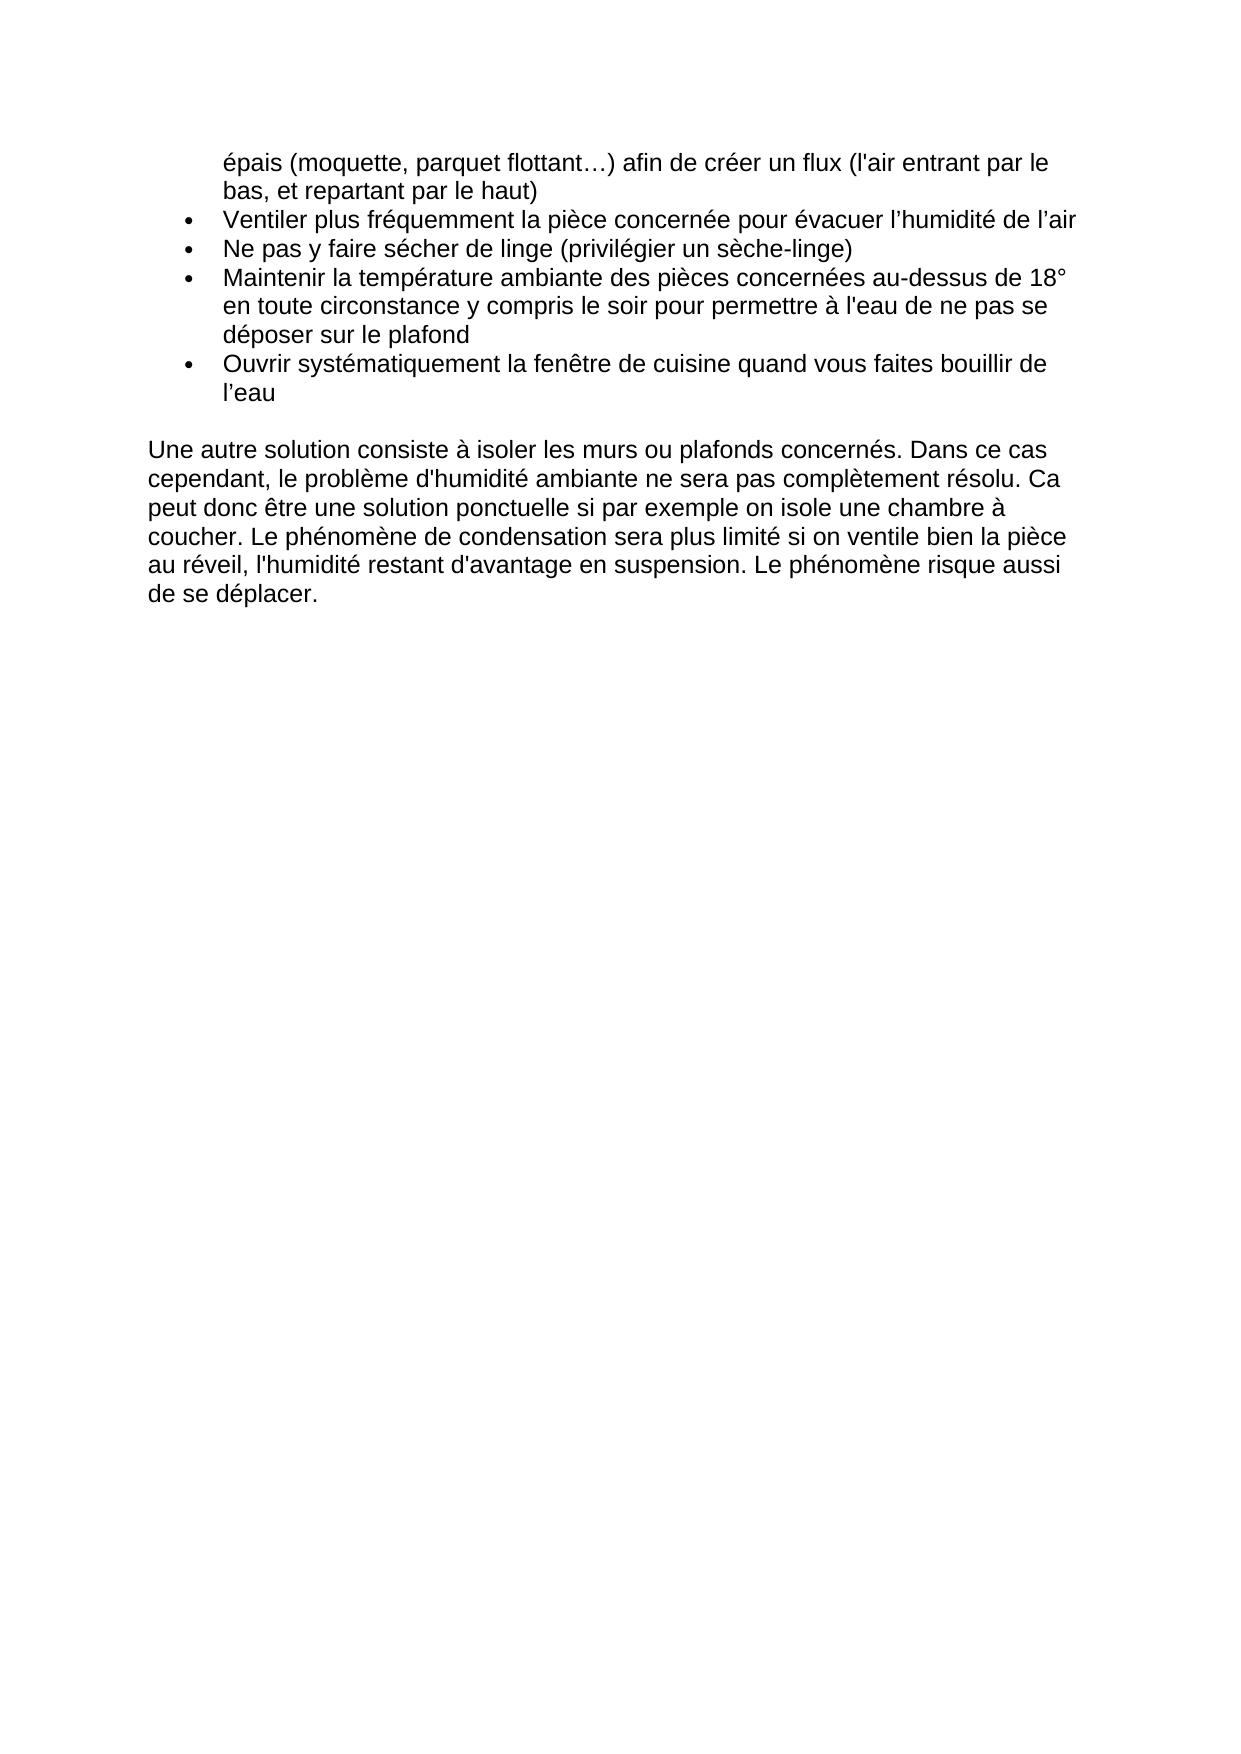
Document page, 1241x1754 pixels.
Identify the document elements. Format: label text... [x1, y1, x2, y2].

list Ventiler plus fréquemment la pièce concernée pour évacuer l’humidité de l’air [185, 205, 1093, 234]
list Ne pas y faire sécher de linge (privilégier un sèche-linge) [185, 234, 1093, 263]
list Ouvrir systématiquement la fenêtre de cuisine quand vous faites bouillir de l’eau [185, 349, 1093, 406]
text Une autre solution consiste à isoler les murs ou plafonds concernés. Dans ce cas cependant, le problème d'humidité ambiante ne sera pas complètement résolu. Ca peut donc être une solution ponctuelle si par exemple on isole une chambre à coucher. Le phénomène de condensation sera plus limité si on ventile bien la pièce au réveil, l'humidité restant d'avantage en suspension. Le phénomène risque aussi de se déplacer. [148, 436, 1093, 608]
list Maintenir la température ambiante des pièces concernées au-dessus de 18° en toute circonstance y compris le soir pour permettre à l'eau de ne pas se déposer sur le plafond [185, 263, 1093, 349]
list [185, 148, 1093, 205]
